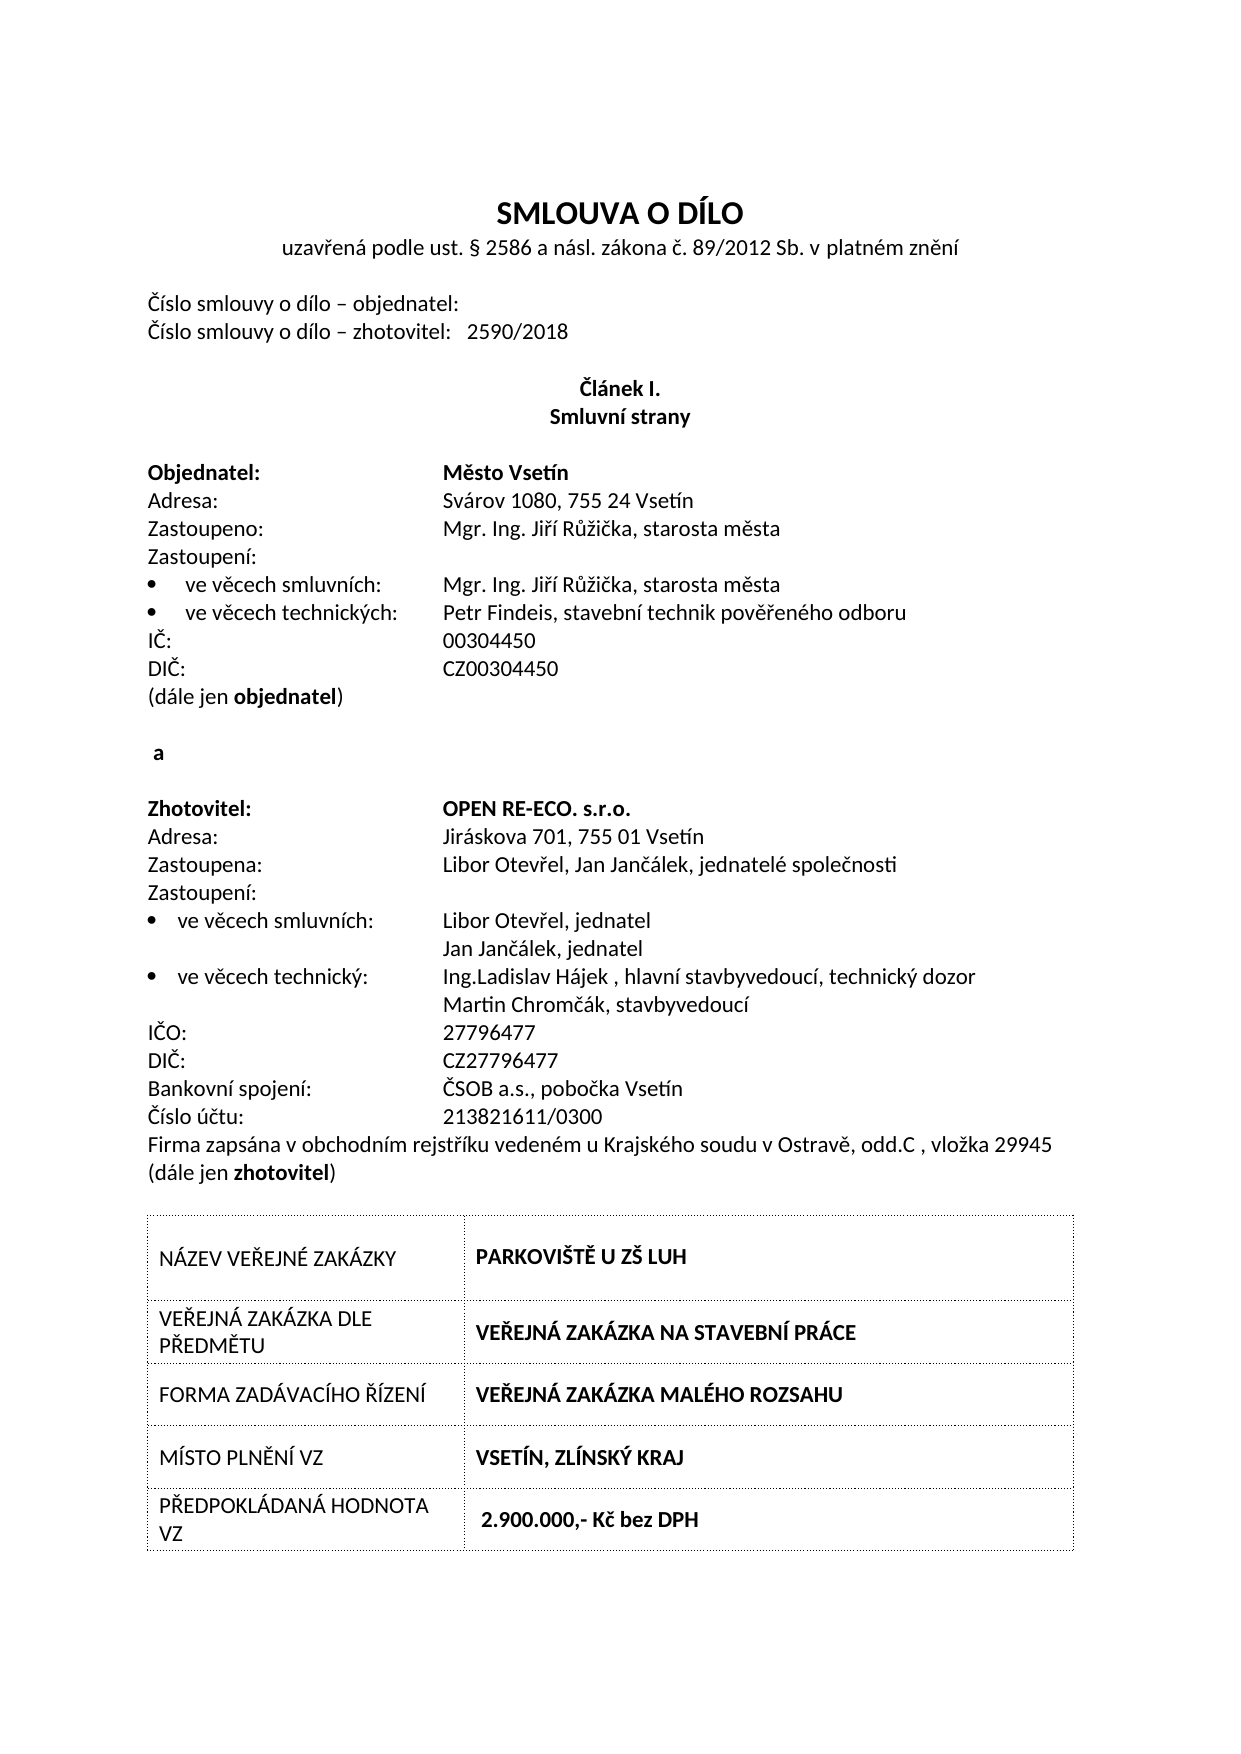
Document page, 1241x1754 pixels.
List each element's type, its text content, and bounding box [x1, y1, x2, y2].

text Číslo smlouvy o dílo – zhotovitel: 2590/2018 [148, 317, 1093, 345]
text a [148, 738, 1093, 766]
table_cell VSETÍN, ZLÍNSKÝ KRAJ [464, 1425, 1074, 1487]
text Zastoupeno: Mgr. Ing. Jiří Růžička, starosta města [148, 514, 1093, 542]
list ve věcech technických: Petr Findeis, stavební technik pověřeného odboru [148, 598, 1093, 626]
list ve věcech smluvních: Mgr. Ing. Jiří Růžička, starosta města [148, 570, 1093, 598]
table_header NÁZEV VEŘEJNÉ ZAKÁZKY [148, 1215, 464, 1300]
table_header PARKOVIŠTĚ U ZŠ LUH [464, 1215, 1074, 1300]
text IČ: 00304450 [148, 626, 1093, 654]
text Jan Jančálek, jednatel [443, 934, 1093, 962]
text Číslo smlouvy o dílo – objednatel: [148, 289, 1093, 317]
table_cell VEŘEJNÁ ZAKÁZKA NA STAVEBNÍ PRÁCE [464, 1300, 1074, 1362]
text DIČ: CZ27796477 [148, 1046, 1093, 1074]
text Zhotovitel: OPEN RE-ECO. s.r.o. [148, 794, 1093, 822]
text Zastoupena: Libor Otevřel, Jan Jančálek, jednatelé společnosti [148, 850, 1093, 878]
text Objednatel: Město Vsetín [148, 458, 1093, 486]
text Bankovní spojení: ČSOB a.s., pobočka Vsetín [148, 1074, 1093, 1102]
text Martin Chromčák, stavbyvedoucí [443, 990, 1093, 1018]
text Zastoupení: [148, 878, 1093, 906]
table_cell PŘEDPOKLÁDANÁ HODNOTA VZ [148, 1488, 464, 1550]
text Smluvní strany [148, 402, 1093, 430]
text Článek I. [148, 374, 1093, 402]
text (dále jen zhotovitel) [148, 1158, 1093, 1186]
text Adresa: Jiráskova 701, 755 01 Vsetín [148, 822, 1093, 850]
table_cell MÍSTO PLNĚNÍ VZ [148, 1425, 464, 1487]
text IČO: 27796477 [148, 1018, 1093, 1046]
text (dále jen objednatel) [148, 682, 1093, 710]
table_cell FORMA ZADÁVACÍHO ŘÍZENÍ [148, 1363, 464, 1425]
table_cell 2.900.000,- Kč bez DPH [464, 1488, 1074, 1550]
list ve věcech smluvních: Libor Otevřel, jednatel [148, 906, 1093, 934]
text Zastoupení: [148, 542, 1093, 570]
table_cell VEŘEJNÁ ZAKÁZKA MALÉHO ROZSAHU [464, 1363, 1074, 1425]
text Firma zapsána v obchodním rejstříku vedeném u Krajského soudu v Ostravě, odd.C , vložka 29945 [148, 1130, 1093, 1158]
title SMLOUVA O DÍLO [148, 192, 1093, 233]
list ve věcech technický: Ing.Ladislav Hájek , hlavní stavbyvedoucí, technický dozor [148, 962, 1093, 990]
text DIČ: CZ00304450 [148, 654, 1093, 682]
table_cell VEŘEJNÁ ZAKÁZKA DLE PŘEDMĚTU [148, 1300, 464, 1362]
text Číslo účtu: 213821611/0300 [148, 1102, 1093, 1130]
text Adresa: Svárov 1080, 755 24 Vsetín [148, 486, 1093, 514]
text uzavřená podle ust. § 2586 a násl. zákona č. 89/2012 Sb. v platném znění [148, 233, 1093, 261]
